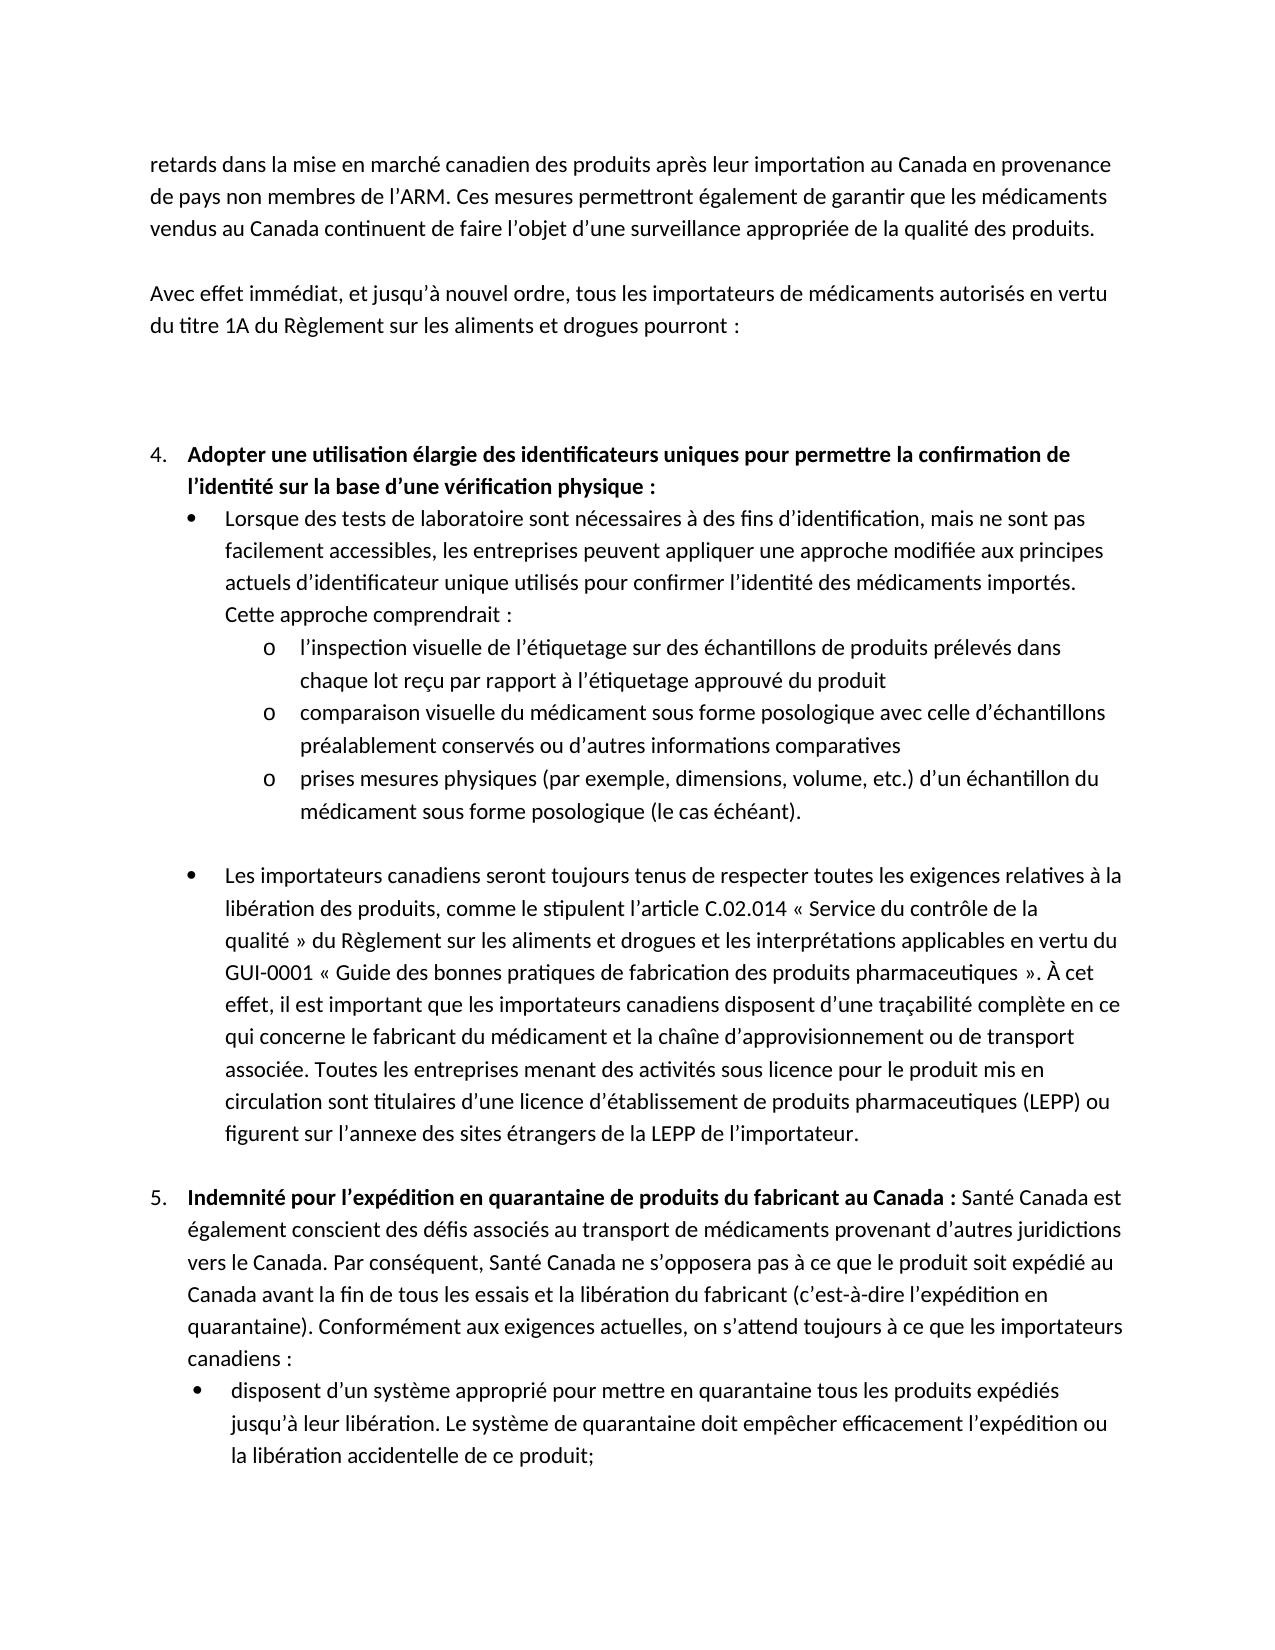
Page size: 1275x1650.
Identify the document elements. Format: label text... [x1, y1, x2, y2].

list Lorsque des tests de laboratoire sont nécessaires à des fins d’identification, mais ne sont pas facilement accessibles, les entreprises peuvent appliquer une approche modifiée aux principes actuels d’identificateur unique utilisés pour confirmer l’identité des médicaments importés. Cette approche comprendrait : [187, 504, 1125, 629]
list Les importateurs canadiens seront toujours tenus de respecter toutes les exigences relatives à la libération des produits, comme le stipulent l’article C.02.014 « Service du contrôle de la qualité » du Règlement sur les aliments et drogues et les interprétations applicables en vertu du GUI-0001 « Guide des bonnes pratiques de fabrication des produits pharmaceutiques ». À cet effet, il est important que les importateurs canadiens disposent d’une traçabilité complète en ce qui concerne le fabricant du médicament et la chaîne d’approvisionnement ou de transport associée. Toutes les entreprises menant des activités sous licence pour le produit mis en circulation sont titulaires d’une licence d’établissement de produits pharmaceutiques (LEPP) ou figurent sur l’annexe des sites étrangers de la LEPP de l’importateur. [187, 862, 1125, 1147]
list comparaison visuelle du médicament sous forme posologique avec celle d’échantillons préalablement conservés ou d’autres informations comparatives [262, 698, 1125, 760]
list l’inspection visuelle de l’étiquetage sur des échantillons de produits prélevés dans chaque lot reçu par rapport à l’étiquetage approuvé du produit [262, 633, 1125, 694]
text Avec effet immédiat, et jusqu’à nouvel ordre, tous les importateurs de médicaments autorisés en vertu du titre 1A du Règlement sur les aliments et drogues pourront : [150, 279, 1125, 339]
list prises mesures physiques (par exemple, dimensions, volume, etc.) d’un échantillon du médicament sous forme posologique (le cas échéant). [262, 764, 1125, 825]
list Adopter une utilisation élargie des identificateurs uniques pour permettre la confirmation de l’identité sur la base d’une vérification physique : [150, 440, 1125, 500]
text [150, 150, 1125, 242]
list Indemnité pour l’expédition en quarantaine de produits du fabricant au Canada : Santé Canada est également conscient des défis associés au transport de médicaments provenant d’autres juridictions vers le Canada. Par conséquent, Santé Canada ne s’opposera pas à ce que le produit soit expédié au Canada avant la fin de tous les essais et la libération du fabricant (c’est-à-dire l’expédition en quarantaine). Conformément aux exigences actuelles, on s’attend toujours à ce que les importateurs canadiens : [150, 1183, 1125, 1372]
list disposent d’un système approprié pour mettre en quarantaine tous les produits expédiés jusqu’à leur libération. Le système de quarantaine doit empêcher efficacement l’expédition ou la libération accidentelle de ce produit; [193, 1377, 1125, 1469]
